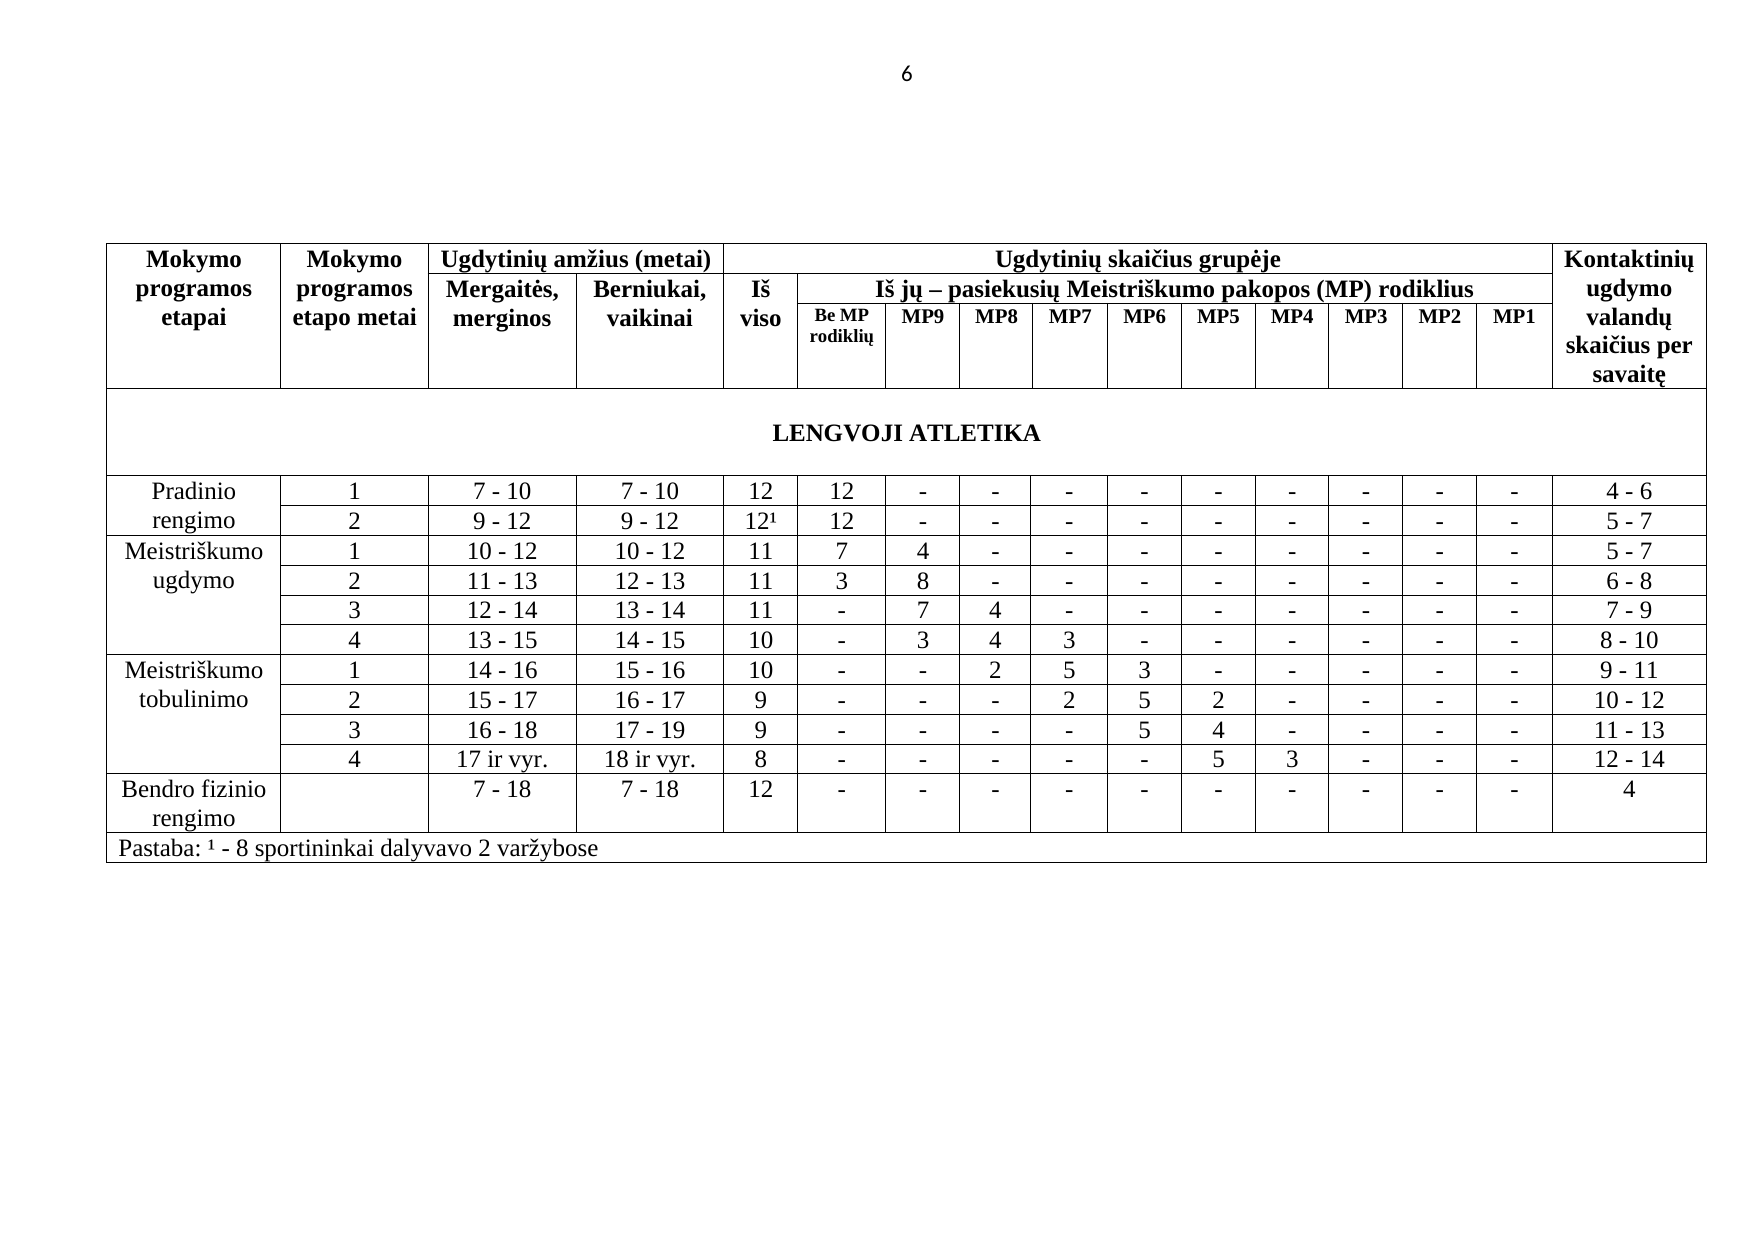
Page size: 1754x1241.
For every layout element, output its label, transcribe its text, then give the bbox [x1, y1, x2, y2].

table_cell 2 [1031, 685, 1107, 714]
table_cell - [1182, 655, 1255, 684]
table_cell Bendro fizinio rengimo [107, 774, 280, 832]
table_cell - [1256, 685, 1328, 714]
table_cell 12 - 14 [1553, 745, 1706, 773]
table_cell - [1477, 685, 1552, 714]
table_cell Meistriškumo ugdymo [107, 536, 280, 654]
table_cell - [1182, 596, 1255, 624]
table_cell - [798, 596, 885, 624]
table_cell 11 - 13 [1553, 715, 1706, 743]
table_cell 3 [281, 715, 428, 743]
table_cell Mergaitės, merginos [429, 274, 576, 388]
table_cell 4 [281, 625, 428, 654]
table_cell 5 [1182, 745, 1255, 773]
table_cell 7 - 18 [577, 774, 723, 832]
table_cell - [1477, 506, 1552, 535]
table_cell - [1403, 774, 1476, 832]
table_cell - [1477, 774, 1552, 832]
table_cell 2 [960, 655, 1030, 684]
table_cell - [1031, 715, 1107, 743]
table_cell - [1329, 685, 1402, 714]
table_cell 8 [724, 745, 797, 773]
table_cell - [1256, 774, 1328, 832]
table_cell Pradinio rengimo [107, 476, 280, 535]
table_cell - [1182, 506, 1255, 535]
table_cell - [1182, 625, 1255, 654]
table_cell 12 - 13 [577, 566, 723, 594]
table_cell - [1108, 476, 1181, 505]
table_cell MP7 [1033, 304, 1107, 388]
table_cell - [886, 685, 959, 714]
table_cell - [960, 476, 1030, 505]
table_cell - [798, 655, 885, 684]
table_cell - [1477, 625, 1552, 654]
table_cell 18 ir vyr. [577, 745, 723, 773]
table_cell - [1477, 655, 1552, 684]
table_cell 10 - 12 [577, 536, 723, 565]
table_cell - [798, 774, 885, 832]
table_cell 12¹ [724, 506, 797, 535]
table_cell 7 [886, 596, 959, 624]
table_cell 7 [798, 536, 885, 565]
table_cell MP3 [1329, 304, 1402, 388]
table_cell - [1477, 715, 1552, 743]
table_cell 11 [724, 596, 797, 624]
table_cell - [886, 745, 959, 773]
table_cell - [1108, 566, 1181, 594]
table_cell 4 [1553, 774, 1706, 832]
table_cell 9 - 12 [577, 506, 723, 535]
table_cell - [1477, 745, 1552, 773]
table_cell [281, 774, 428, 832]
table_cell - [1329, 506, 1402, 535]
table_cell - [1256, 596, 1328, 624]
table_header Ugdytinių amžius (metai) [429, 244, 723, 273]
table_cell - [1329, 655, 1402, 684]
table_cell 12 - 14 [429, 596, 576, 624]
table_cell - [960, 745, 1030, 773]
table_cell - [1329, 625, 1402, 654]
table_cell - [1108, 596, 1181, 624]
table_cell - [1256, 625, 1328, 654]
table_cell - [886, 506, 959, 535]
table_cell - [1403, 685, 1476, 714]
table_cell 6 - 8 [1553, 566, 1706, 594]
table_cell - [1256, 506, 1328, 535]
table_cell 4 [886, 536, 959, 565]
table_cell - [1108, 625, 1181, 654]
table_cell - [1403, 745, 1476, 773]
table_cell 7 - 10 [577, 476, 723, 505]
table_cell 14 - 16 [429, 655, 576, 684]
table_cell - [1256, 566, 1328, 594]
table_cell 9 - 12 [429, 506, 576, 535]
table_header Mokymo programos etapo metai [281, 244, 428, 388]
table_cell 4 [960, 596, 1030, 624]
table_cell - [1403, 476, 1476, 505]
table_cell 4 [281, 745, 428, 773]
table_cell - [1182, 536, 1255, 565]
table_cell Be MP rodiklių [798, 304, 885, 388]
table_header Ugdytinių skaičius grupėje [724, 244, 1552, 273]
table_cell - [1182, 774, 1255, 832]
table_cell 13 - 15 [429, 625, 576, 654]
table_cell - [1403, 566, 1476, 594]
table_cell 10 - 12 [429, 536, 576, 565]
table_cell - [1108, 745, 1181, 773]
table_cell - [1403, 625, 1476, 654]
table_cell MP9 [886, 304, 959, 388]
table_cell 15 - 16 [577, 655, 723, 684]
table_cell 5 - 7 [1553, 506, 1706, 535]
table_cell 10 - 12 [1553, 685, 1706, 714]
table_cell - [1403, 596, 1476, 624]
table_cell - [1403, 715, 1476, 743]
table_cell 12 [798, 506, 885, 535]
table_cell 1 [281, 536, 428, 565]
table_cell - [1403, 506, 1476, 535]
table_cell - [1329, 596, 1402, 624]
table_cell - [960, 774, 1030, 832]
table_cell Pastaba: ¹ - 8 sportininkai dalyvavo 2 varžybose [107, 833, 1706, 862]
table_cell MP2 [1403, 304, 1476, 388]
table_cell - [1031, 566, 1107, 594]
table_cell 5 [1031, 655, 1107, 684]
table_cell - [1031, 476, 1107, 505]
table_cell - [1108, 506, 1181, 535]
table_cell - [1108, 536, 1181, 565]
table_cell Iš viso [724, 274, 797, 388]
table_cell - [960, 566, 1030, 594]
table_cell 16 - 18 [429, 715, 576, 743]
table_cell 11 [724, 536, 797, 565]
table_cell - [886, 476, 959, 505]
table_cell 1 [281, 655, 428, 684]
table_cell MP8 [960, 304, 1032, 388]
table_cell - [1031, 536, 1107, 565]
table_cell - [1477, 596, 1552, 624]
table_cell - [1256, 536, 1328, 565]
table_cell - [1329, 745, 1402, 773]
table_cell - [798, 625, 885, 654]
table_cell - [886, 715, 959, 743]
table_cell MP1 [1477, 304, 1552, 388]
table_cell - [1182, 566, 1255, 594]
table_cell 4 [1182, 715, 1255, 743]
table_cell 5 [1108, 715, 1181, 743]
table_cell 2 [281, 566, 428, 594]
table_cell 14 - 15 [577, 625, 723, 654]
table_cell - [1108, 774, 1181, 832]
table_cell - [1256, 715, 1328, 743]
table_cell - [798, 685, 885, 714]
table_cell - [1329, 774, 1402, 832]
table_cell - [1256, 476, 1328, 505]
table_cell - [1329, 566, 1402, 594]
table_cell - [960, 685, 1030, 714]
table_cell 8 [886, 566, 959, 594]
table_cell - [1477, 476, 1552, 505]
table_cell 2 [281, 506, 428, 535]
table_cell - [1182, 476, 1255, 505]
table_cell 11 [724, 566, 797, 594]
table_cell - [1031, 745, 1107, 773]
table_header Mokymo programos etapai [107, 244, 280, 388]
table_cell MP4 [1256, 304, 1328, 388]
table_cell - [1403, 655, 1476, 684]
table_cell 8 - 10 [1553, 625, 1706, 654]
table_cell 17 ir vyr. [429, 745, 576, 773]
table_cell 3 [1108, 655, 1181, 684]
table_cell Iš jų – pasiekusių Meistriškumo pakopos (MP) rodiklius [798, 274, 1552, 303]
table_cell 3 [1256, 745, 1328, 773]
table_cell 12 [724, 476, 797, 505]
table_cell - [1403, 536, 1476, 565]
table_cell 9 - 11 [1553, 655, 1706, 684]
table_cell 3 [886, 625, 959, 654]
table_cell 15 - 17 [429, 685, 576, 714]
table_cell 12 [798, 476, 885, 505]
table_cell 7 - 10 [429, 476, 576, 505]
table_cell 4 [960, 625, 1030, 654]
table_cell 10 [724, 625, 797, 654]
table_cell 7 - 9 [1553, 596, 1706, 624]
table_cell LENGVOJI ATLETIKA [107, 389, 1706, 475]
table_cell - [798, 715, 885, 743]
table_cell 2 [1182, 685, 1255, 714]
table_cell - [1031, 774, 1107, 832]
table_cell Berniukai, vaikinai [577, 274, 723, 388]
table_header Kontaktinių ugdymo valandų skaičius per savaitę [1553, 244, 1706, 388]
table_cell - [960, 506, 1030, 535]
table_cell - [1256, 655, 1328, 684]
table_cell 9 [724, 685, 797, 714]
table_cell - [886, 655, 959, 684]
table_cell 7 - 18 [429, 774, 576, 832]
table_cell MP6 [1108, 304, 1181, 388]
table_cell 16 - 17 [577, 685, 723, 714]
table_cell 10 [724, 655, 797, 684]
table_cell 1 [281, 476, 428, 505]
table_cell 3 [281, 596, 428, 624]
table_cell - [960, 536, 1030, 565]
table_cell - [1329, 536, 1402, 565]
table_cell 4 - 6 [1553, 476, 1706, 505]
table_cell - [798, 745, 885, 773]
table_cell - [1031, 596, 1107, 624]
table_cell 3 [1031, 625, 1107, 654]
table_cell - [1477, 536, 1552, 565]
table_cell - [1031, 506, 1107, 535]
table_cell 5 - 7 [1553, 536, 1706, 565]
table_cell MP5 [1182, 304, 1255, 388]
table_cell - [960, 715, 1030, 743]
table_cell 9 [724, 715, 797, 743]
table_cell 11 - 13 [429, 566, 576, 594]
table_cell 17 - 19 [577, 715, 723, 743]
table_cell 2 [281, 685, 428, 714]
table_cell 5 [1108, 685, 1181, 714]
table_cell - [1329, 476, 1402, 505]
table_cell - [1477, 566, 1552, 594]
table_cell 12 [724, 774, 797, 832]
table_cell 13 - 14 [577, 596, 723, 624]
table_cell - [886, 774, 959, 832]
table_cell - [1329, 715, 1402, 743]
table_cell Meistriškumo tobulinimo [107, 655, 280, 773]
table_cell 3 [798, 566, 885, 594]
